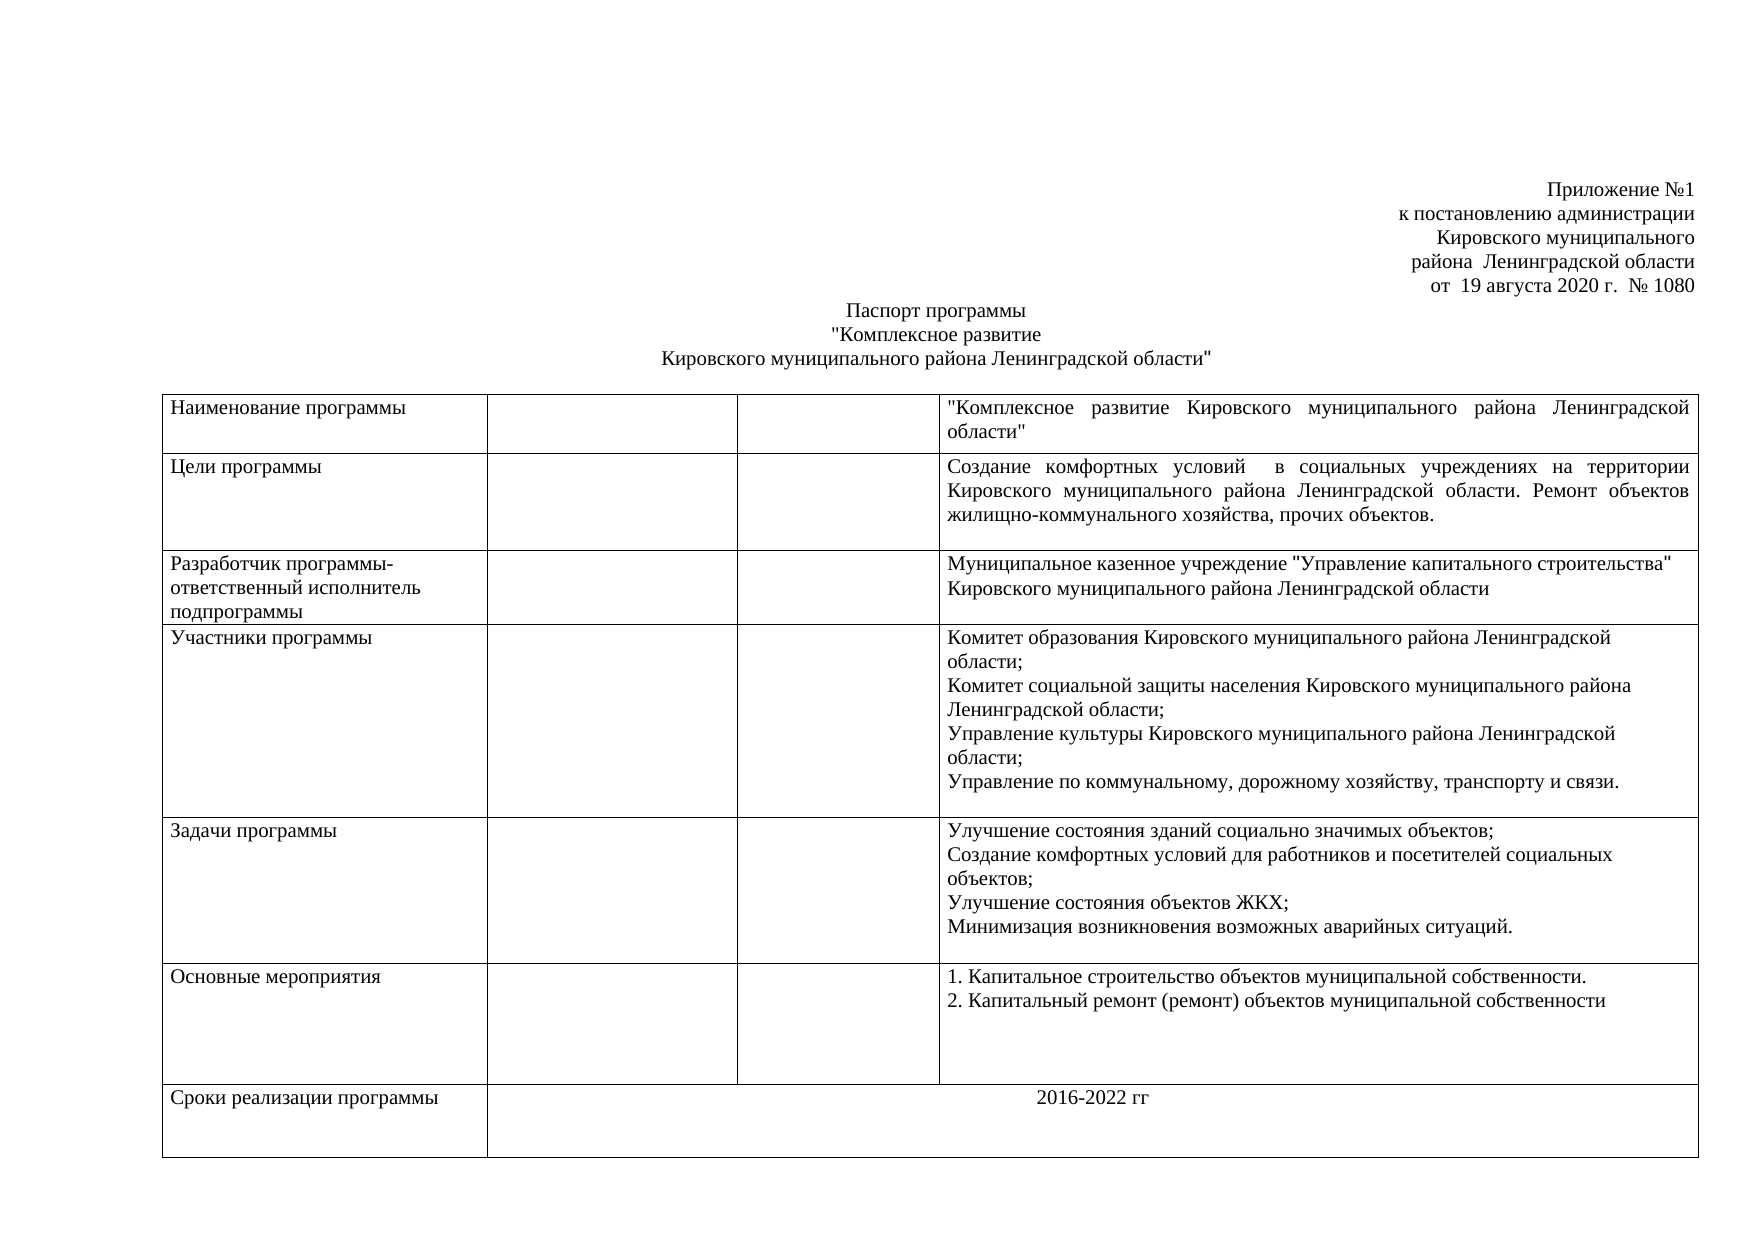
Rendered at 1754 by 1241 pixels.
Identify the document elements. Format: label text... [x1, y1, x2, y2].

table_cell Участники программы [163, 625, 487, 817]
table_cell [738, 964, 939, 1084]
table_cell Улучшение состояния зданий социально значимых объектов; Создание комфортных условий для работников и посетителей социальных объектов; Улучшение состояния объектов ЖКХ; Минимизация возникновения возможных аварийных ситуаций. [940, 818, 1698, 962]
text Кировского муниципального района Ленинградской области" [177, 346, 1695, 370]
table_cell 2016-2022 гг [488, 1085, 1698, 1157]
text "Комплексное развитие [177, 322, 1695, 346]
table_cell [488, 551, 737, 623]
text к постановлению администрации [177, 201, 1695, 225]
table_cell Основные мероприятия [163, 964, 487, 1084]
table_cell Задачи программы [163, 818, 487, 962]
table_cell [738, 454, 939, 550]
table_cell [488, 818, 737, 962]
table_header "Комплексное развитие Кировского муниципального района Ленинградской области" [940, 395, 1698, 453]
text Кировского муниципального [177, 225, 1695, 249]
table_cell Создание комфортных условий в социальных учреждениях на территории Кировского муниципального района Ленинградской области. Ремонт объектов жилищно-коммунального хозяйства, прочих объектов. [940, 454, 1698, 550]
table_cell [488, 454, 737, 550]
text Приложение №1 [177, 177, 1695, 201]
table_header [738, 395, 939, 453]
table_cell [738, 818, 939, 962]
table_cell [488, 625, 737, 817]
table_cell Муниципальное казенное учреждение "Управление капитального строительства" Кировского муниципального района Ленинградской области [940, 551, 1698, 623]
table_cell Цели программы [163, 454, 487, 550]
table_cell Разработчик программы- ответственный исполнитель подпрограммы [163, 551, 487, 623]
table_cell [738, 551, 939, 623]
table_cell Сроки реализации программы [163, 1085, 487, 1157]
table_cell Комитет образования Кировского муниципального района Ленинградской области; Комитет социальной защиты населения Кировского муниципального района Ленинградской области; Управление культуры Кировского муниципального района Ленинградской области; Управление по коммунальному, дорожному хозяйству, транспорту и связи. [940, 625, 1698, 817]
text района Ленинградской области [177, 249, 1695, 273]
table_cell [738, 625, 939, 817]
table_header [488, 395, 737, 453]
text Паспорт программы [177, 297, 1695, 322]
table_cell [488, 964, 737, 1084]
table_header Наименование программы [163, 395, 487, 453]
table_cell 1. Капитальное строительство объектов муниципальной собственности. 2. Капитальный ремонт (ремонт) объектов муниципальной собственности [940, 964, 1698, 1084]
text от 19 августа 2020 г. № 1080 [177, 273, 1695, 297]
